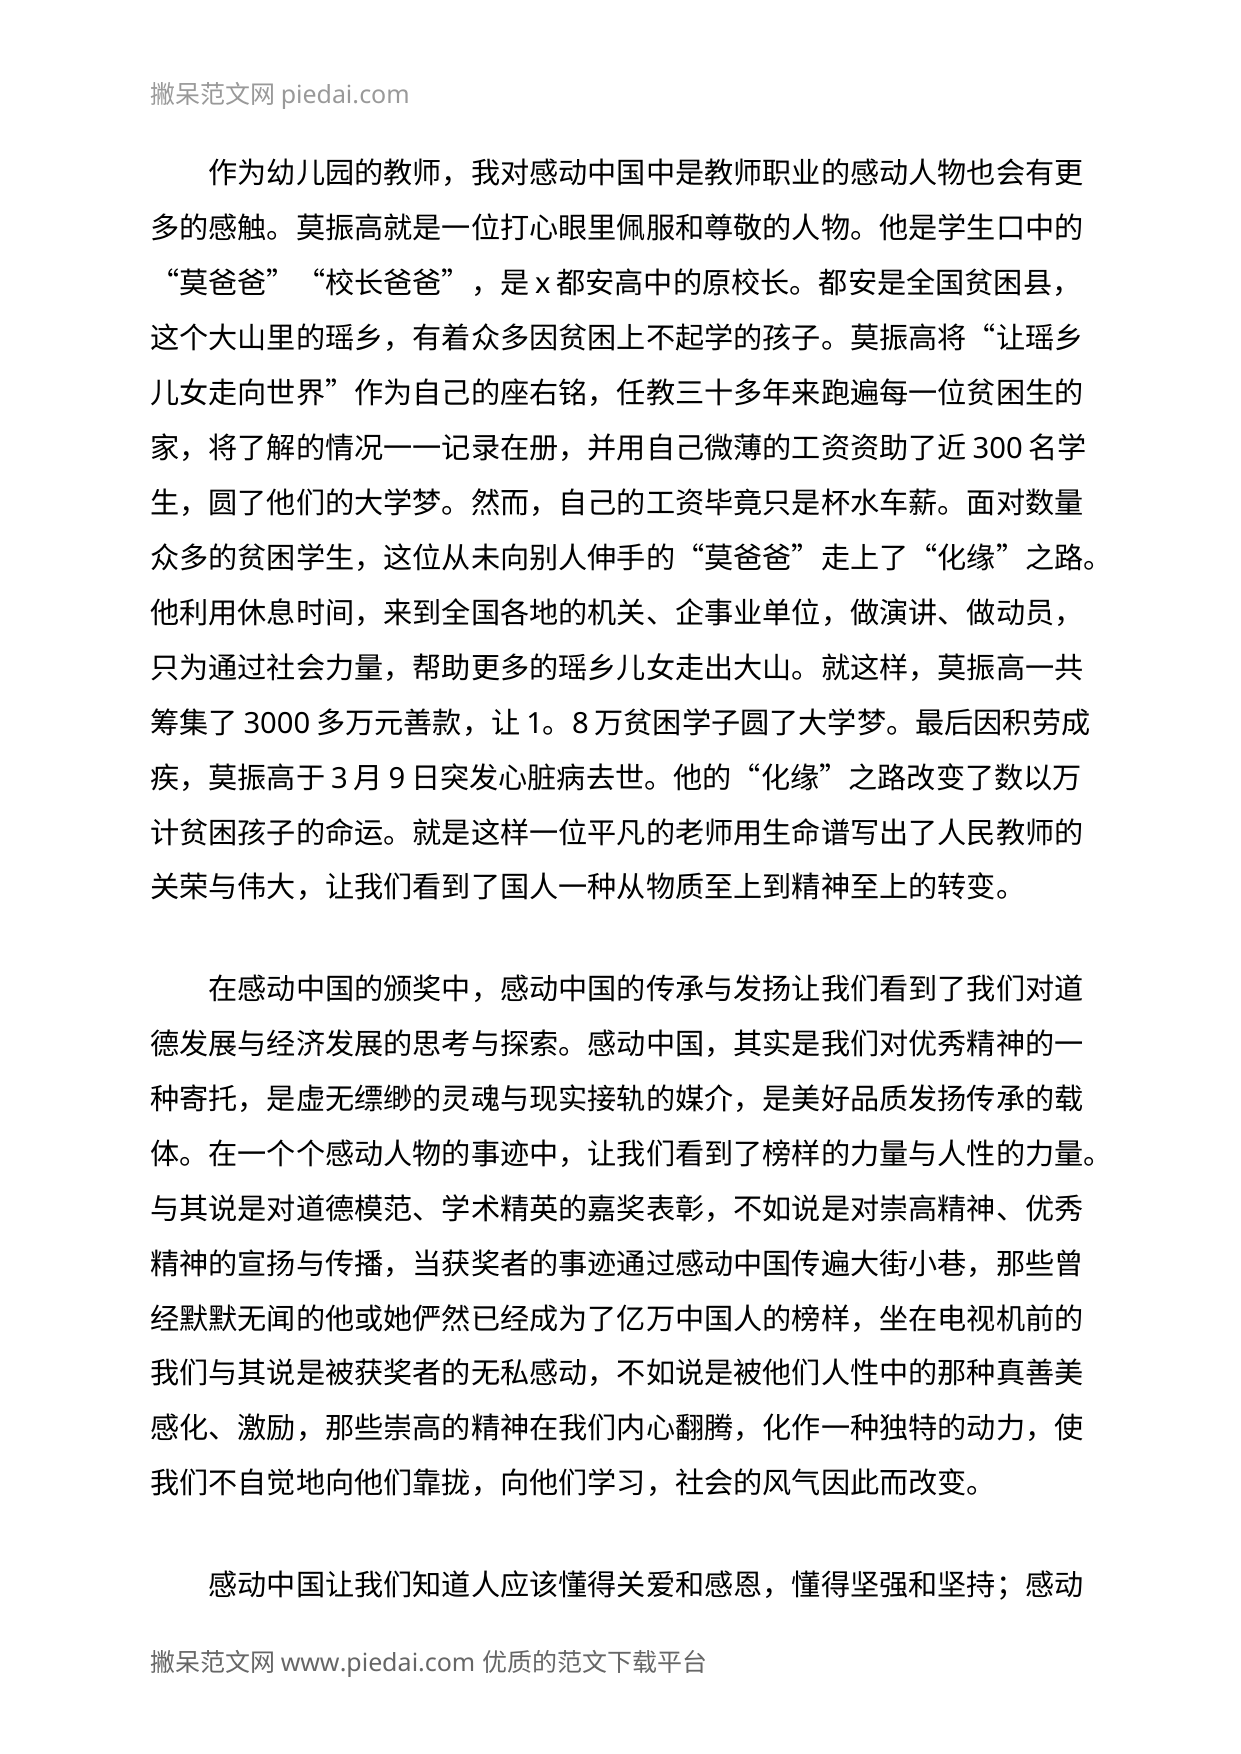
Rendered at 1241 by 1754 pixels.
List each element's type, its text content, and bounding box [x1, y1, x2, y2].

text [150, 1562, 1090, 1604]
text 作为幼儿园的教师，我对感动中国中是教师职业的感动人物也会有更多的感触。莫振高就是一位打心眼里佩服和尊敬的人物。他是学生口中的“莫爸爸”“校长爸爸”，是x都安高中的原校长。都安是全国贫困县，这个大山里的瑶乡，有着众多因贫困上不起学的孩子。莫振高将“让瑶乡儿女走向世界”作为自己的座右铭，任教三十多年来跑遍每一位贫困生的家，将了解的情况一一记录在册，并用自己微薄的工资资助了近300名学生，圆了他们的大学梦。然而，自己的工资毕竟只是杯水车薪。面对数量众多的贫困学生，这位从未向别人伸手的“莫爸爸”走上了“化缘”之路。他利用休息时间，来到全国各地的机关、企事业单位，做演讲、做动员，只为通过社会力量，帮助更多的瑶乡儿女走出大山。就这样，莫振高一共筹集了3000多万元善款，让1。8万贫困学子圆了大学梦。最后因积劳成疾，莫振高于3月9日突发心脏病去世。他的“化缘”之路改变了数以万计贫困孩子的命运。就是这样一位平凡的老师用生命谱写出了人民教师的关荣与伟大，让我们看到了国人一种从物质至上到精神至上的转变。 [150, 150, 1090, 906]
text 在感动中国的颁奖中，感动中国的传承与发扬让我们看到了我们对道德发展与经济发展的思考与探索。感动中国，其实是我们对优秀精神的一种寄托，是虚无缥缈的灵魂与现实接轨的媒介，是美好品质发扬传承的载体。在一个个感动人物的事迹中，让我们看到了榜样的力量与人性的力量。与其说是对道德模范、学术精英的嘉奖表彰，不如说是对崇高精神、优秀精神的宣扬与传播，当获奖者的事迹通过感动中国传遍大街小巷，那些曾经默默无闻的他或她俨然已经成为了亿万中国人的榜样，坐在电视机前的我们与其说是被获奖者的无私感动，不如说是被他们人性中的那种真善美感化、激励，那些崇高的精神在我们内心翻腾，化作一种独特的动力，使我们不自觉地向他们靠拢，向他们学习，社会的风气因此而改变。 [150, 966, 1090, 1502]
